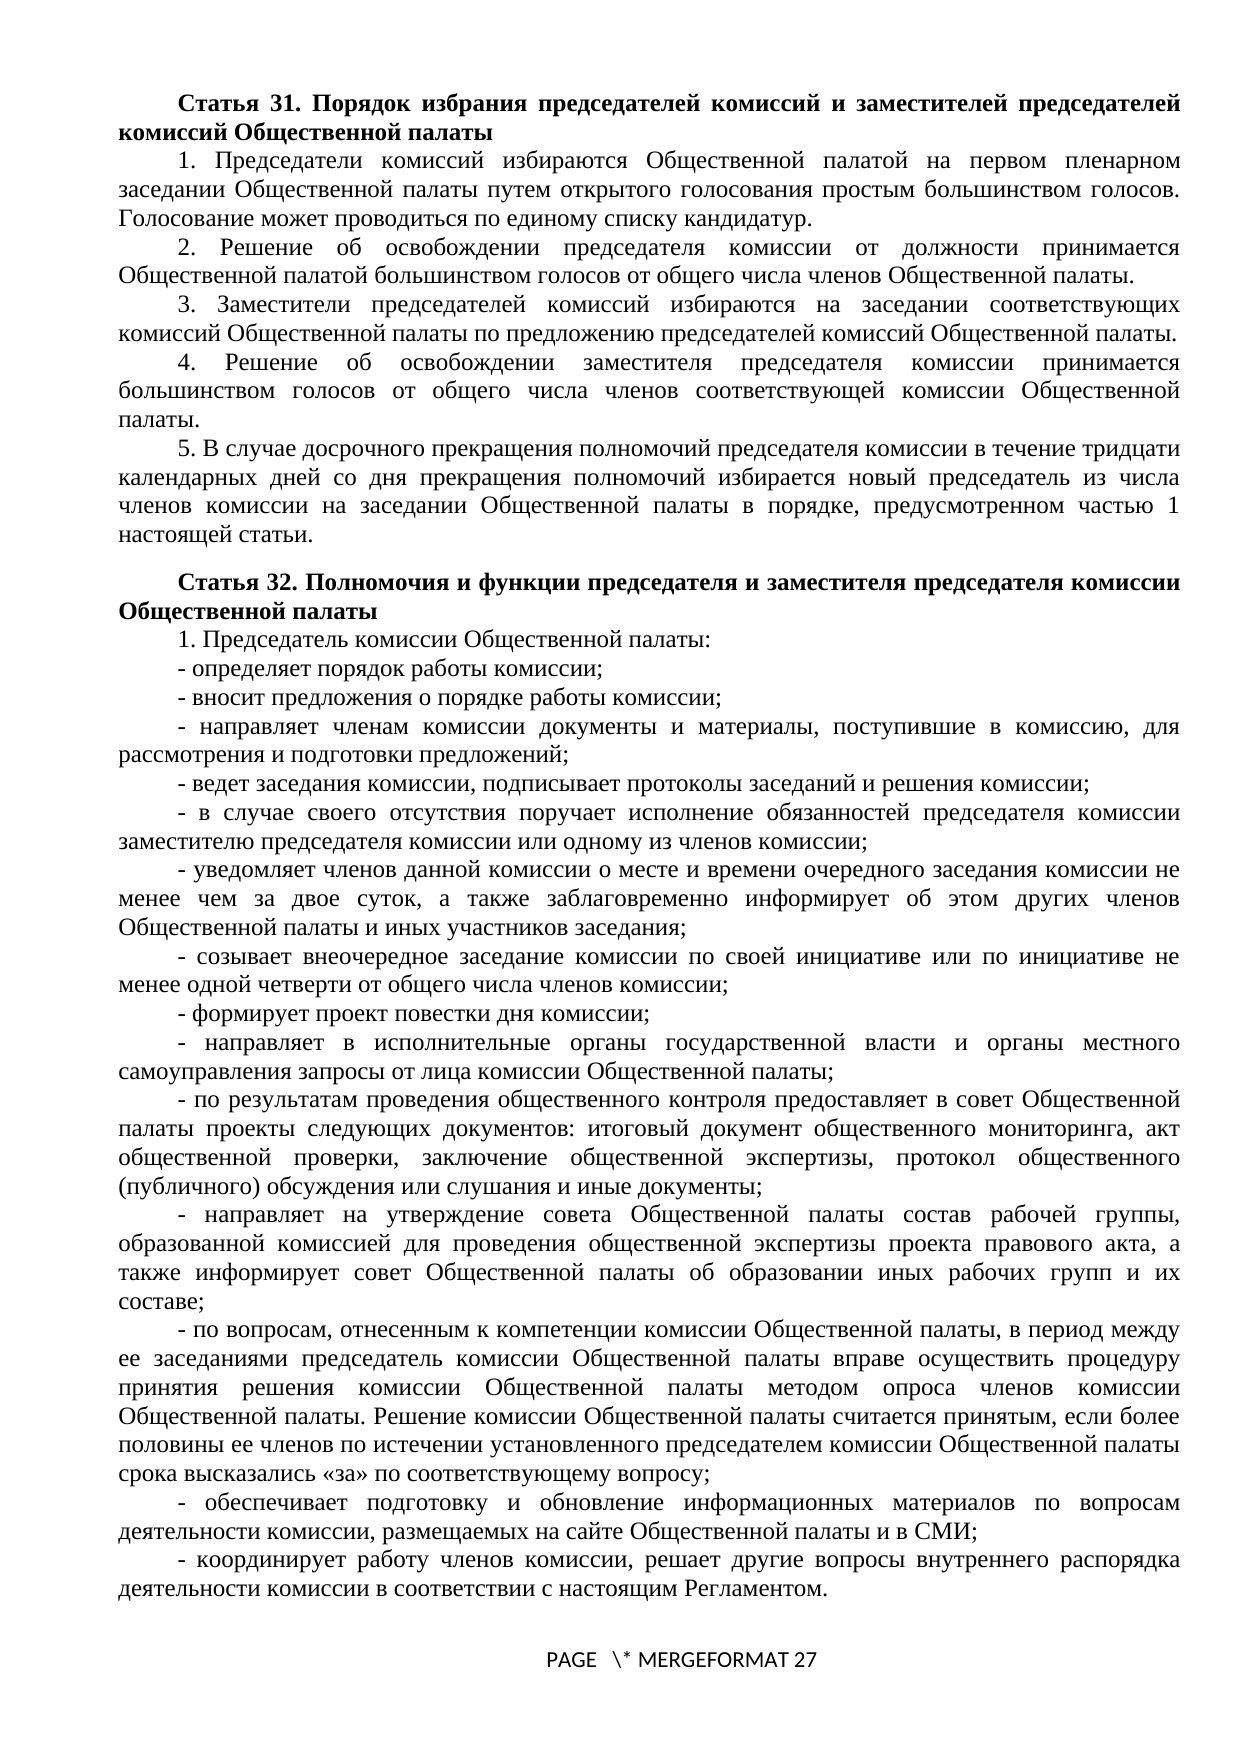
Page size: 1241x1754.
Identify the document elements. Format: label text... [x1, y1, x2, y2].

text - направляет членам комиссии документы и материалы, поступившие в комиссию, для рассмотрения и подготовки предложений; [118, 711, 1181, 768]
text 3. Заместители председателей комиссий избираются на заседании соответствующих комиссий Общественной палаты по предложению председателей комиссий Общественной палаты. [118, 289, 1181, 347]
text - в случае своего отсутствия поручает исполнение обязанностей председателя комиссии заместителю председателя комиссии или одному из членов комиссии; [118, 797, 1181, 854]
text - обеспечивает подготовку и обновление информационных материалов по вопросам деятельности комиссии, размещаемых на сайте Общественной палаты и в СМИ; [118, 1487, 1181, 1544]
text - уведомляет членов данной комиссии о месте и времени очередного заседания комиссии не менее чем за двое суток, а также заблаговременно информирует об этом других членов Общественной палаты и иных участников заседания; [118, 854, 1181, 941]
text - вносит предложения о порядке работы комиссии; [118, 682, 1181, 711]
text 1. Председатели комиссий избираются Общественной палатой на первом пленарном заседании Общественной палаты путем открытого голосования простым большинством голосов. Голосование может проводиться по единому списку кандидатур. [118, 145, 1181, 232]
text - по вопросам, отнесенным к компетенции комиссии Общественной палаты, в период между ее заседаниями председатель комиссии Общественной палаты вправе осуществить процедуру принятия решения комиссии Общественной палаты методом опроса членов комиссии Общественной палаты. Решение комиссии Общественной палаты считается принятым, если более половины ее членов по истечении установленного председателем комиссии Общественной палаты срока высказались «за» по соответствующему вопросу; [118, 1314, 1181, 1487]
text 4. Решение об освобождении заместителя председателя комиссии принимается большинством голосов от общего числа членов соответствующей комиссии Общественной палаты. [118, 347, 1181, 433]
text 5. В случае досрочного прекращения полномочий председателя комиссии в течение тридцати календарных дней со дня прекращения полномочий избирается новый председатель из числа членов комиссии на заседании Общественной палаты в порядке, предусмотренном частью 1 настоящей статьи. [118, 433, 1181, 548]
text - координирует работу членов комиссии, решает другие вопросы внутреннего распорядка деятельности комиссии в соответствии с настоящим Регламентом. [118, 1544, 1181, 1602]
text - ведет заседания комиссии, подписывает протоколы заседаний и решения комиссии; [118, 768, 1181, 797]
text - созывает внеочередное заседание комиссии по своей инициативе или по инициативе не менее одной четверти от общего числа членов комиссии; [118, 941, 1181, 998]
text - по результатам проведения общественного контроля предоставляет в совет Общественной палаты проекты следующих документов: итоговый документ общественного мониторинга, акт общественной проверки, заключение общественной экспертизы, протокол общественного (публичного) обсуждения или слушания и иные документы; [118, 1084, 1181, 1199]
text - формирует проект повестки дня комиссии; [118, 998, 1181, 1027]
text 2. Решение об освобождении председателя комиссии от должности принимается Общественной палатой большинством голосов от общего числа членов Общественной палаты. [118, 232, 1181, 289]
text - направляет на утверждение совета Общественной палаты состав рабочей группы, образованной комиссией для проведения общественной экспертизы проекта правового акта, а также информирует совет Общественной палаты об образовании иных рабочих групп и их составе; [118, 1199, 1181, 1314]
text - определяет порядок работы комиссии; [118, 653, 1181, 682]
text 1. Председатель комиссии Общественной палаты: [118, 624, 1181, 653]
text Статья 32. Полномочия и функции председателя и заместителя председателя комиссии Общественной палаты [118, 567, 1181, 624]
text Статья 31. Порядок избрания председателей комиссий и заместителей председателей комиссий Общественной палаты [118, 88, 1181, 145]
text - направляет в исполнительные органы государственной власти и органы местного самоуправления запросы от лица комиссии Общественной палаты; [118, 1027, 1181, 1084]
